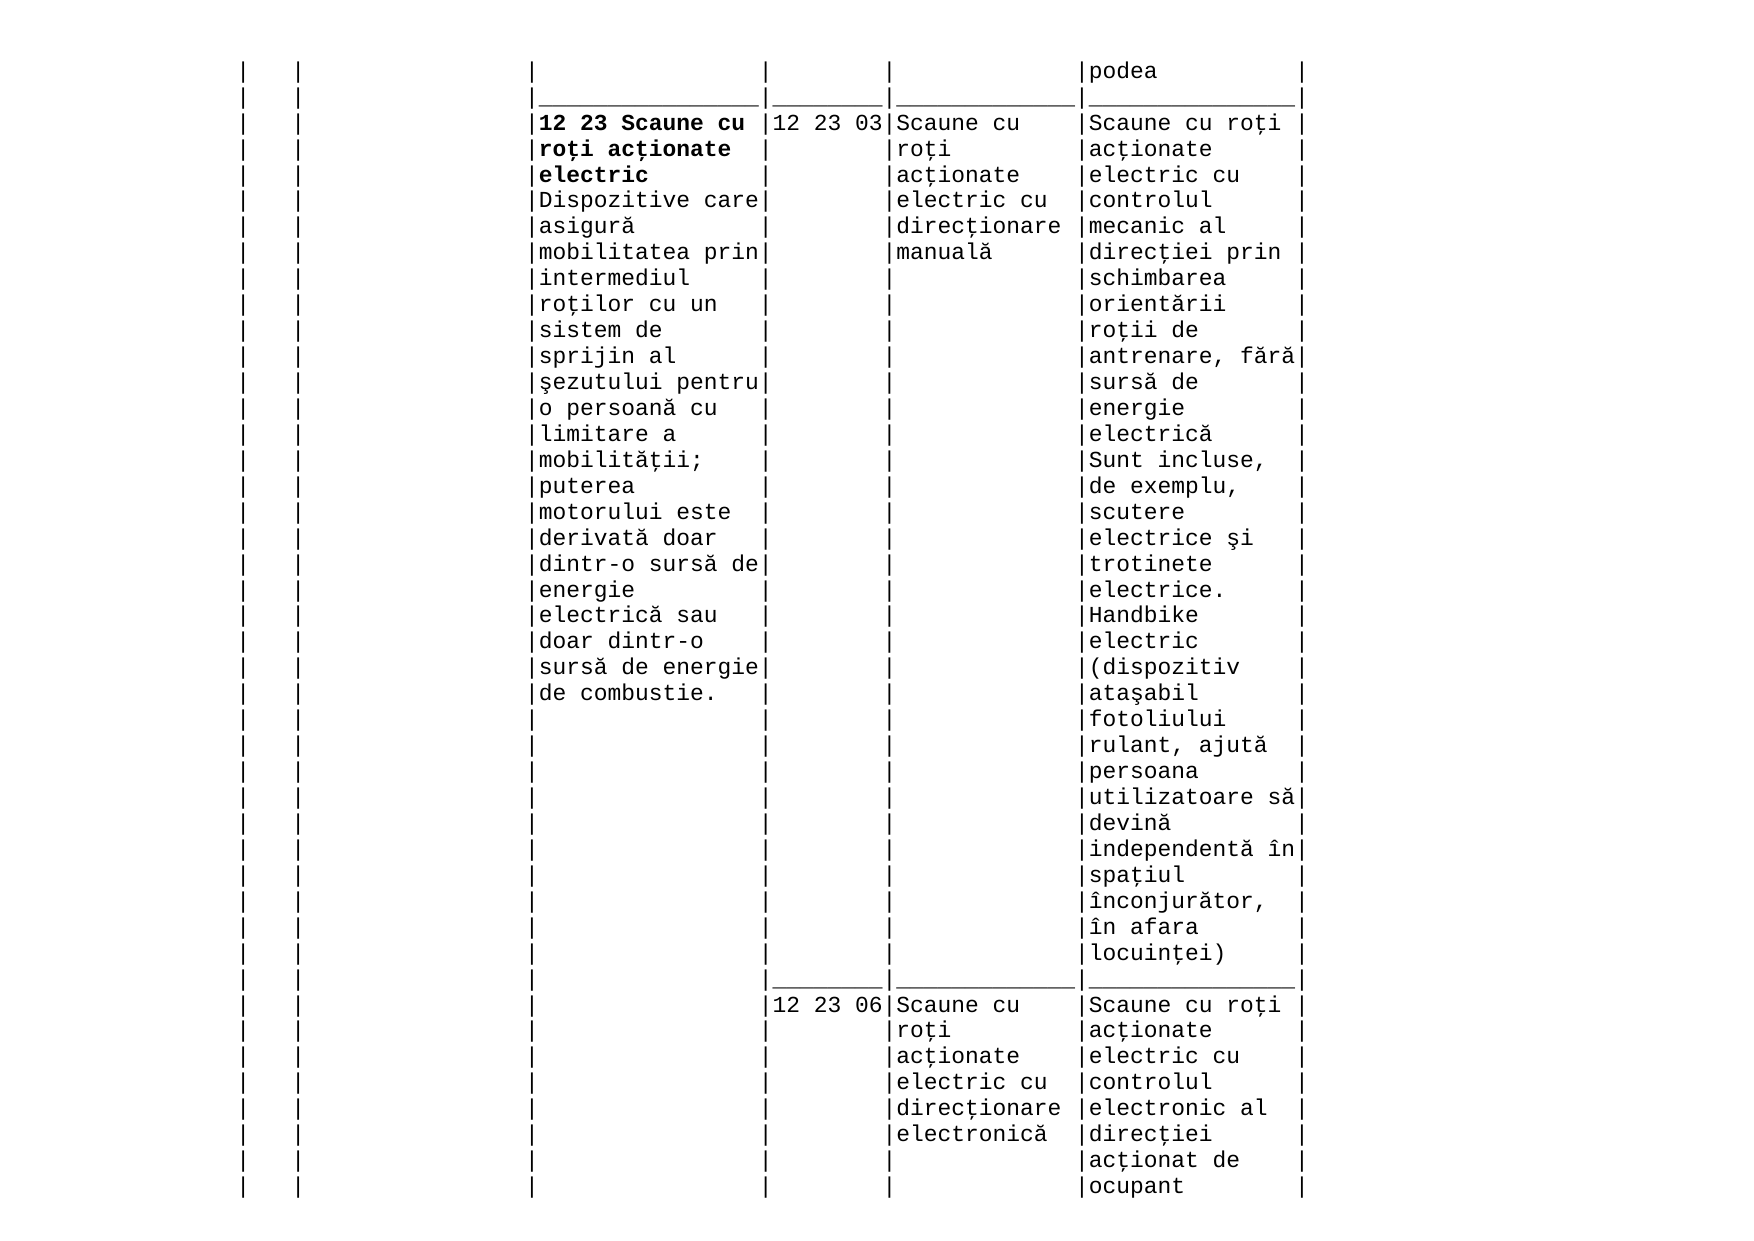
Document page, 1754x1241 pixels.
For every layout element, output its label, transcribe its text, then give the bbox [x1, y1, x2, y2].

text | | |sursă de energie| | |(dispozitiv | [236, 656, 1709, 682]
text | | | | | |persoana | [236, 759, 1709, 785]
text | | | | | |spaţiul | [236, 863, 1709, 889]
text | | |electrică sau | | |Handbike | [236, 604, 1709, 630]
text | | | | | |devină | [236, 811, 1709, 837]
text | | | | | |rulant, ajută | [236, 733, 1709, 759]
text | | | | | |utilizatoare să| [236, 785, 1709, 811]
text | | |mobilitatea prin| |manuală |direcţiei prin | [236, 241, 1709, 267]
text | | | | | |în afara | [236, 915, 1709, 941]
text | | |________________|________|_____________|_______________| [236, 85, 1709, 111]
text | | |dintr-o sursă de| | |trotinete | [236, 552, 1709, 578]
text | | | |12 23 06|Scaune cu |Scaune cu roţi | [236, 993, 1709, 1019]
text | | |Dispozitive care| |electric cu |controlul | [236, 189, 1709, 215]
text | | | | | |ocupant | [236, 1174, 1709, 1200]
text | | |asigură | |direcţionare |mecanic al | [236, 215, 1709, 241]
text | | |roţi acţionate | |roţi |acţionate | [236, 137, 1709, 163]
text | | |energie | | |electrice. | [236, 578, 1709, 604]
text | | |motorului este | | |scutere | [236, 500, 1709, 526]
text | | |puterea | | |de exemplu, | [236, 474, 1709, 500]
text | | |12 23 Scaune cu |12 23 03|Scaune cu |Scaune cu roţi | [236, 111, 1709, 137]
text | | |mobilităţii; | | |Sunt incluse, | [236, 448, 1709, 474]
text | | | | | |locuinţei) | [236, 941, 1709, 967]
text | | |sistem de | | |roţii de | [236, 318, 1709, 344]
text | | | | | |podea | [236, 59, 1709, 85]
text | | |de combustie. | | |ataşabil | [236, 682, 1709, 708]
text | | | | |electronică |direcţiei | [236, 1123, 1709, 1148]
text | | | | |electric cu |controlul | [236, 1071, 1709, 1097]
text | | | | | |independentă în| [236, 837, 1709, 863]
text | | |intermediul | | |schimbarea | [236, 267, 1709, 293]
text | | | | | |fotoliului | [236, 708, 1709, 733]
text | | |roţilor cu un | | |orientării | [236, 293, 1709, 318]
text | | | | |roţi |acţionate | [236, 1019, 1709, 1045]
text | | | |________|_____________|_______________| [236, 967, 1709, 993]
text | | |sprijin al | | |antrenare, fără| [236, 344, 1709, 370]
text | | |şezutului pentru| | |sursă de | [236, 370, 1709, 396]
text | | | | |direcţionare |electronic al | [236, 1097, 1709, 1123]
text | | | | |acţionate |electric cu | [236, 1045, 1709, 1071]
text | | |doar dintr-o | | |electric | [236, 630, 1709, 656]
text | | | | | |înconjurător, | [236, 889, 1709, 915]
text | | | | | |acţionat de | [236, 1148, 1709, 1174]
text | | |o persoană cu | | |energie | [236, 396, 1709, 422]
text | | |derivată doar | | |electrice şi | [236, 526, 1709, 552]
text | | |electric | |acţionate |electric cu | [236, 163, 1709, 189]
text | | |limitare a | | |electrică | [236, 422, 1709, 448]
